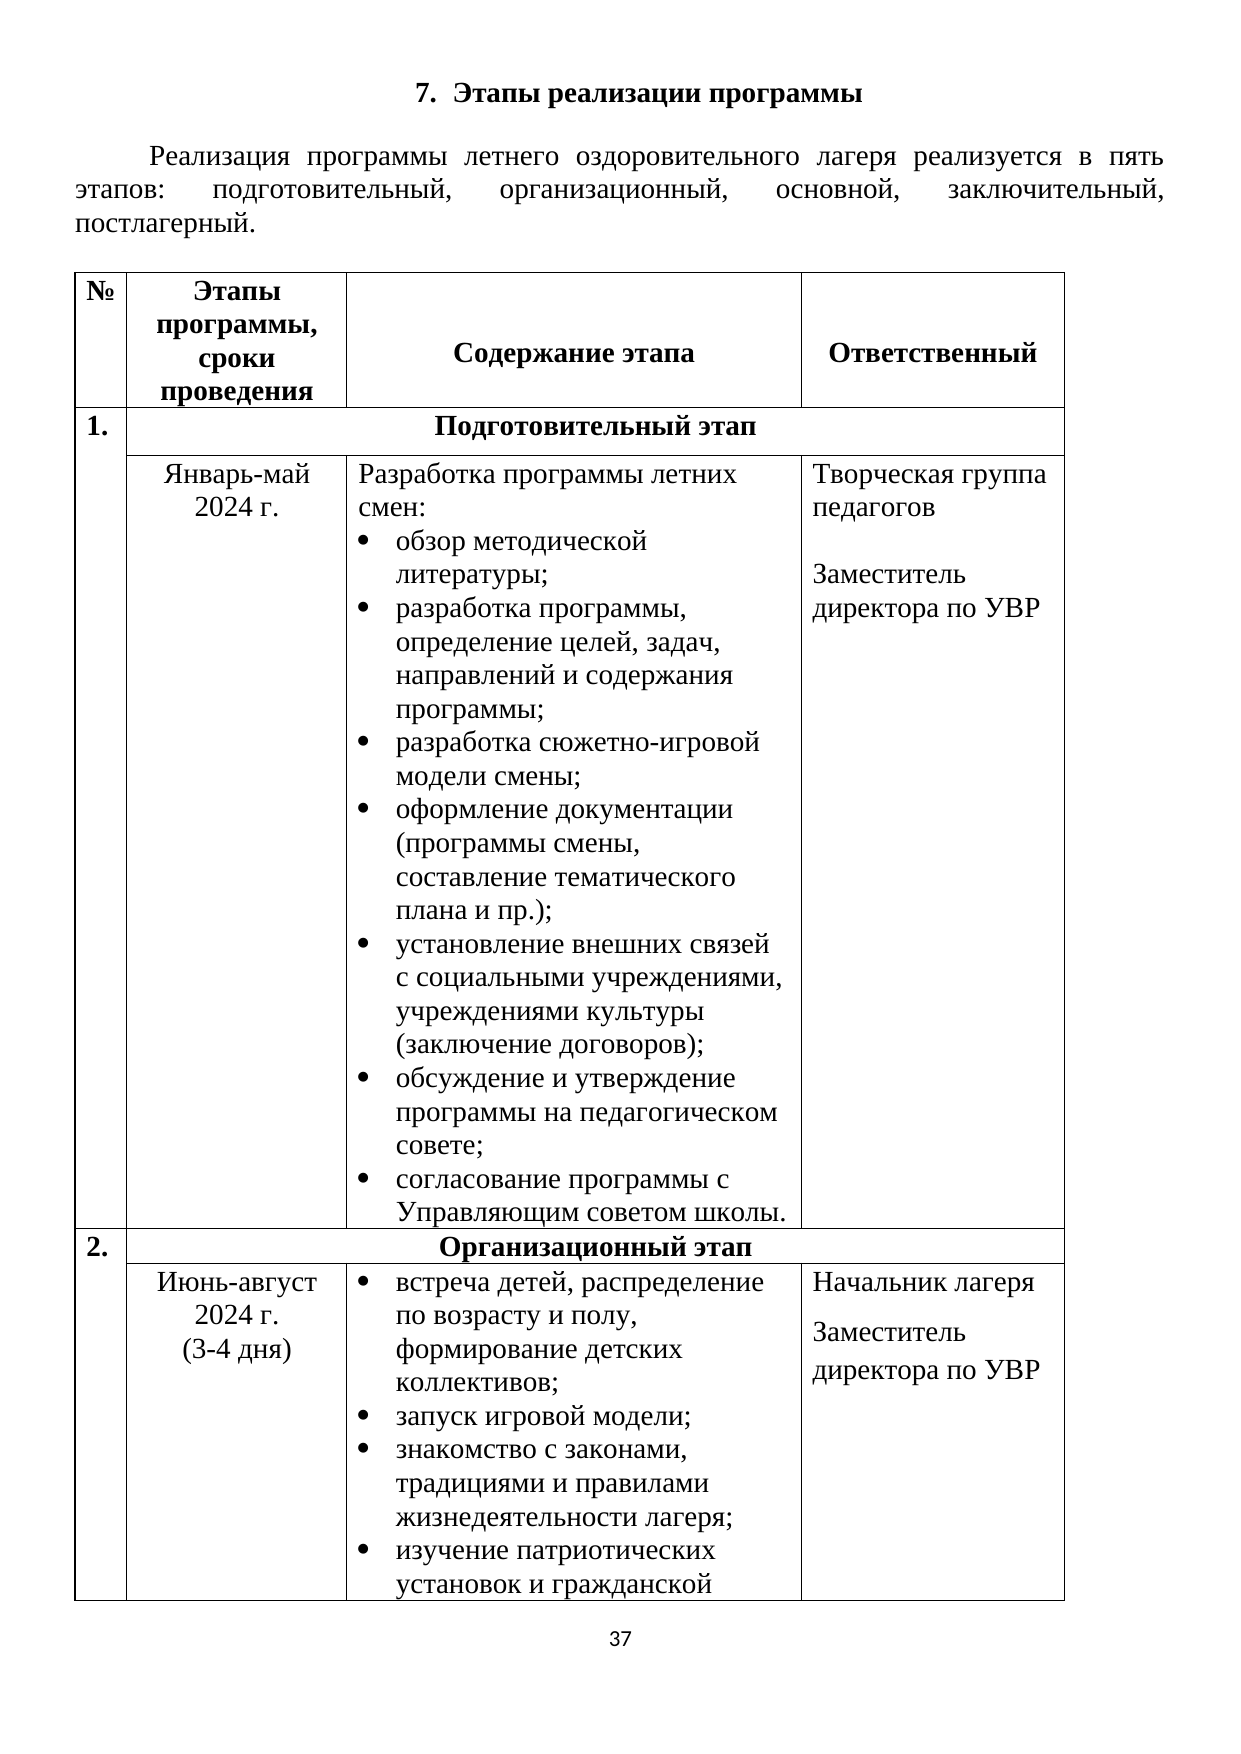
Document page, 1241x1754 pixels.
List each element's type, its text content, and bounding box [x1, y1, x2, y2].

table_cell Подготовительный этап [127, 408, 1064, 455]
list Этапы реализации программы [112, 75, 1165, 108]
table_cell Разработка программы летних смен: обзор методической литературы; разработка программы, определение целей, задач, направлений и содержания программы; разработка сюжетно-игровой модели смены; оформление документации (программы смены, составление тематического плана и пр.); установление внешних связей с социальными учреждениями, учреждениями культуры (заключение договоров); обсуждение и утверждение программы на педагогическом совете; согласование программы с Управляющим советом школы. [347, 456, 801, 1228]
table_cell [802, 1264, 1064, 1599]
text Реализация программы летнего оздоровительного лагеря реализуется в пять этапов: подготовительный, организационный, основной, заключительный, постлагерный. [75, 138, 1165, 238]
table_cell Творческая группа педагогов Заместитель директора по УВР [802, 456, 1064, 1228]
table_header № [76, 273, 126, 407]
table_cell Организационный этап [127, 1229, 1064, 1263]
table_header Этапы программы, сроки проведения [127, 273, 346, 407]
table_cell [347, 1264, 801, 1599]
table_cell Январь-май 2024 г. [127, 456, 346, 1228]
table_header Содержание этапа [347, 273, 801, 407]
table_cell [76, 1229, 126, 1599]
table_header Ответственный [802, 273, 1064, 407]
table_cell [127, 1264, 346, 1599]
table_cell [76, 408, 126, 1228]
